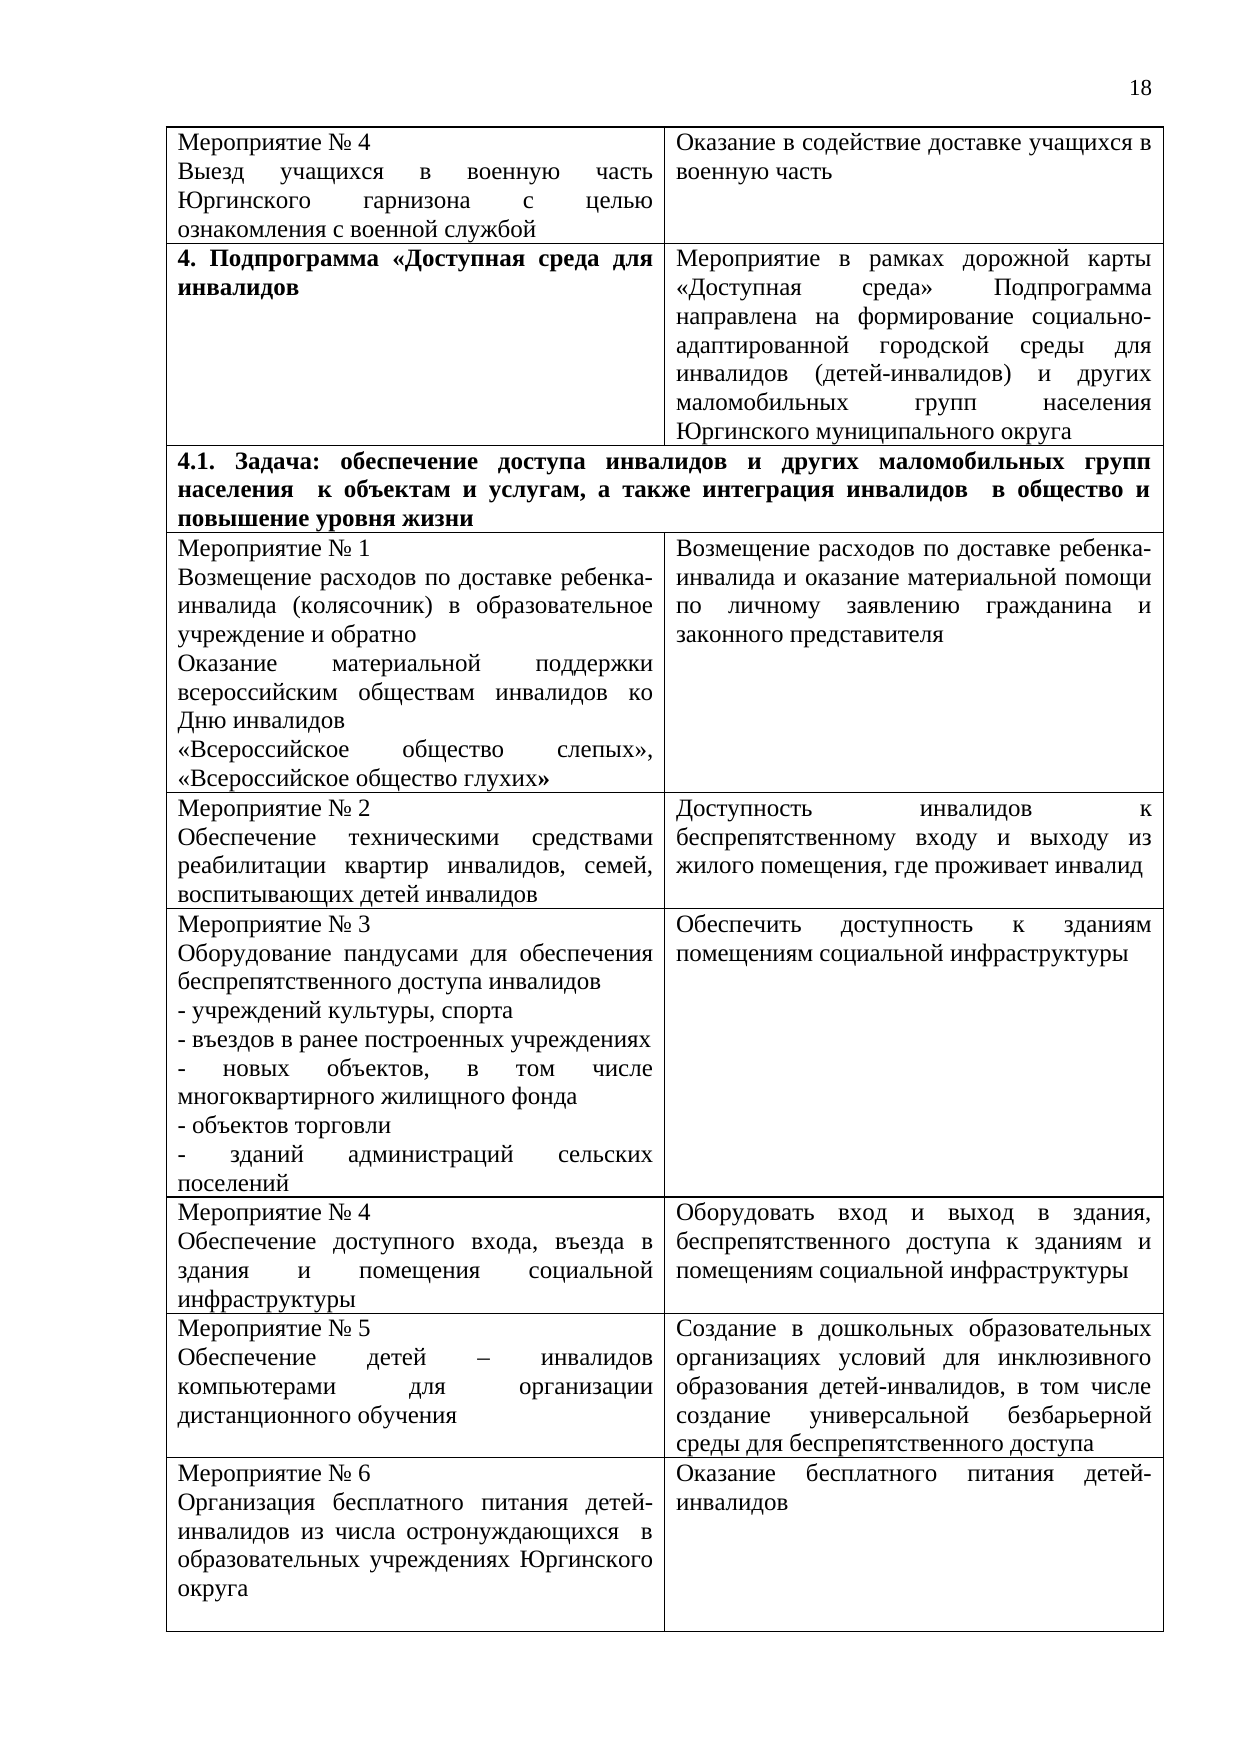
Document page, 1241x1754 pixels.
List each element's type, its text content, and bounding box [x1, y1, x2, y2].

table_cell Мероприятие № 3 Оборудование пандусами для обеспечения беспрепятственного доступа инвалидов - учреждений культуры, спорта - въездов в ранее построенных учреждениях - новых объектов, в том числе многоквартирного жилищного фонда - объектов торговли - зданий администраций сельских поселений [167, 909, 664, 1196]
table_cell Мероприятие № 1 Возмещение расходов по доставке ребенка-инвалида (колясочник) в образовательное учреждение и обратно Оказание материальной поддержки всероссийским обществам инвалидов ко Дню инвалидов «Всероссийское общество слепых», «Всероссийское общество глухих» [167, 533, 664, 792]
table_cell Мероприятие в рамках дорожной карты «Доступная среда» Подпрограмма направлена на формирование социально-адаптированной городской среды для инвалидов (детей-инвалидов) и других маломобильных групп населения Юргинского муниципального округа [665, 244, 1163, 445]
table_cell Оборудовать вход и выход в здания, беспрепятственного доступа к зданиям и помещениям социальной инфраструктуры [665, 1198, 1163, 1312]
table_cell Мероприятие № 2 Обеспечение техническими средствами реабилитации квартир инвалидов, семей, воспитывающих детей инвалидов [167, 793, 664, 908]
table_cell 4. Подпрограмма «Доступная среда для инвалидов [167, 244, 664, 445]
table_cell Возмещение расходов по доставке ребенка-инвалида и оказание материальной помощи по личному заявлению гражданина и законного представителя [665, 533, 1163, 792]
table_cell Доступность инвалидов к беспрепятственному входу и выходу из жилого помещения, где проживает инвалид [665, 793, 1163, 908]
table_cell Оказание в содействие доставке учащихся в военную часть [665, 128, 1163, 242]
table_cell 4.1. Задача: обеспечение доступа инвалидов и других маломобильных групп населения к объектам и услугам, а также интеграция инвалидов в общество и повышение уровня жизни [167, 446, 1163, 532]
table_cell Мероприятие № 4 Обеспечение доступного входа, въезда в здания и помещения социальной инфраструктуры [167, 1198, 664, 1312]
table_cell Мероприятие № 6 Организация бесплатного питания детей-инвалидов из числа остронуждающихся в образовательных учреждениях Юргинского округа [167, 1458, 664, 1631]
table_cell Обеспечить доступность к зданиям помещениям социальной инфраструктуры [665, 909, 1163, 1196]
table_cell Оказание бесплатного питания детей-инвалидов [665, 1458, 1163, 1631]
table_cell Мероприятие № 4 Выезд учащихся в военную часть Юргинского гарнизона с целью ознакомления с военной службой [167, 128, 664, 242]
table_cell Создание в дошкольных образовательных организациях условий для инклюзивного образования детей-инвалидов, в том числе создание универсальной безбарьерной среды для беспрепятственного доступа [665, 1314, 1163, 1457]
table_cell Мероприятие № 5 Обеспечение детей – инвалидов компьютерами для организации дистанционного обучения [167, 1314, 664, 1457]
